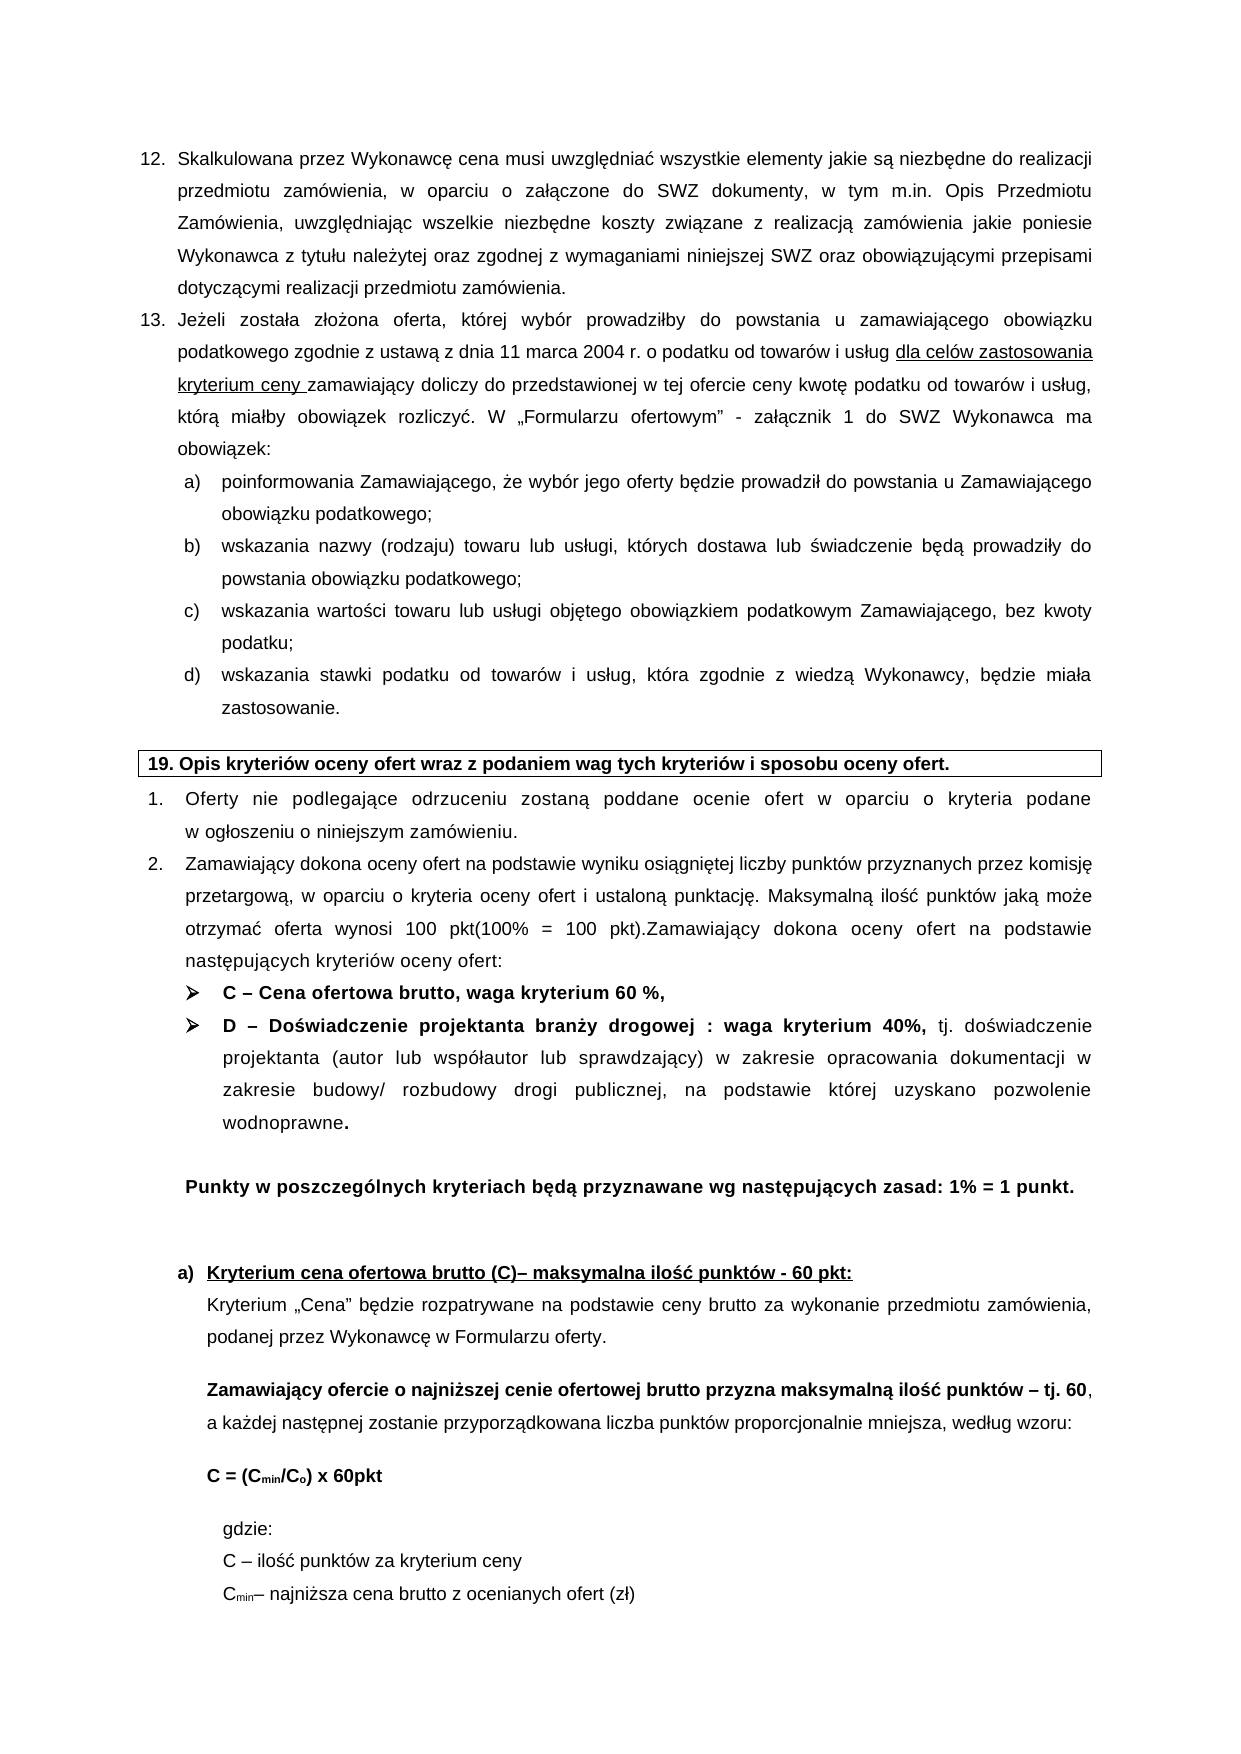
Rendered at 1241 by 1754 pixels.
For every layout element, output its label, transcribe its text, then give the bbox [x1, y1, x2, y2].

text Kryterium „Cena” będzie rozpatrywane na podstawie ceny brutto za wykonanie przedmiotu zamówienia, podanej przez Wykonawcę w Formularzu oferty. [207, 1294, 1093, 1348]
list Oferty nie podlegające odrzuceniu zostaną poddane ocenie ofert w oparciu o kryteria podane w ogłoszeniu o niniejszym zamówieniu. [148, 788, 1093, 842]
list Skalkulowana przez Wykonawcę cena musi uwzględniać wszystkie elementy jakie są niezbędne do realizacji przedmiotu zamówienia, w oparciu o załączone do SWZ dokumenty, w tym m.in. Opis Przedmiotu Zamówienia, uwzględniając wszelkie niezbędne koszty związane z realizacją zamówienia jakie poniesie Wykonawca z tytułu należytej oraz zgodnej z wymaganiami niniejszej SWZ oraz obowiązującymi przepisami dotyczącymi realizacji przedmiotu zamówienia. [140, 148, 1093, 298]
list wskazania stawki podatku od towarów i usług, która zgodnie z wiedzą Wykonawcy, będzie miała zastosowanie. [184, 664, 1093, 718]
list C – ilość punktów za kryterium ceny [223, 1550, 1093, 1572]
text Zamawiający ofercie o najniższej cenie ofertowej brutto przyzna maksymalną ilość punktów – tj. 60, a każdej następnej zostanie przyporządkowana liczba punktów proporcjonalnie mniejsza, według wzoru: [207, 1379, 1093, 1433]
list C – Cena ofertowa brutto, waga kryterium 60 %, [185, 982, 1093, 1004]
list poinformowania Zamawiającego, że wybór jego oferty będzie prowadził do powstania u Zamawiającego obowiązku podatkowego; [184, 471, 1093, 524]
text 19. Opis kryteriów oceny ofert wraz z podaniem wag tych kryteriów i sposobu oceny ofert. [139, 751, 1101, 776]
list Cmin– najniższa cena brutto z ocenianych ofert (zł) [223, 1582, 1093, 1604]
list wskazania nazwy (rodzaju) towaru lub usługi, których dostawa lub świadczenie będą prowadziły do powstania obowiązku podatkowego; [184, 535, 1093, 589]
list gdzie: [223, 1518, 1093, 1539]
list Punkty w poszczególnych kryteriach będą przyznawane wg następujących zasad: 1% = 1 punkt. [185, 1176, 1093, 1198]
list wskazania wartości towaru lub usługi objętego obowiązkiem podatkowym Zamawiającego, bez kwoty podatku; [184, 600, 1093, 653]
list Kryterium cena ofertowa brutto (C)– maksymalna ilość punktów - 60 pkt: [177, 1261, 1093, 1283]
list Zamawiający dokona oceny ofert na podstawie wyniku osiągniętej liczby punktów przyznanych przez komisję przetargową, w oparciu o kryteria oceny ofert i ustaloną punktację. Maksymalną ilość punktów jaką może otrzymać oferta wynosi 100 pkt(100% = 100 pkt).Zamawiający dokona oceny ofert na podstawie następujących kryteriów oceny ofert: [148, 853, 1093, 971]
list Jeżeli została złożona oferta, której wybór prowadziłby do powstania u zamawiającego obowiązku podatkowego zgodnie z ustawą z dnia 11 marca 2004 r. o podatku od towarów i usług dla celów zastosowania kryterium ceny zamawiający doliczy do przedstawionej w tej ofercie ceny kwotę podatku od towarów i usług, którą miałby obowiązek rozliczyć. W „Formularzu ofertowym” - załącznik 1 do SWZ Wykonawca ma obowiązek: [140, 309, 1093, 460]
text C = (Cmin/Co) x 60pkt [207, 1464, 1093, 1486]
list D – Doświadczenie projektanta branży drogowej : waga kryterium 40%, tj. doświadczenie projektanta (autor lub współautor lub sprawdzający) w zakresie opracowania dokumentacji w zakresie budowy/ rozbudowy drogi publicznej, na podstawie której uzyskano pozwolenie wodnoprawne. [185, 1014, 1093, 1133]
